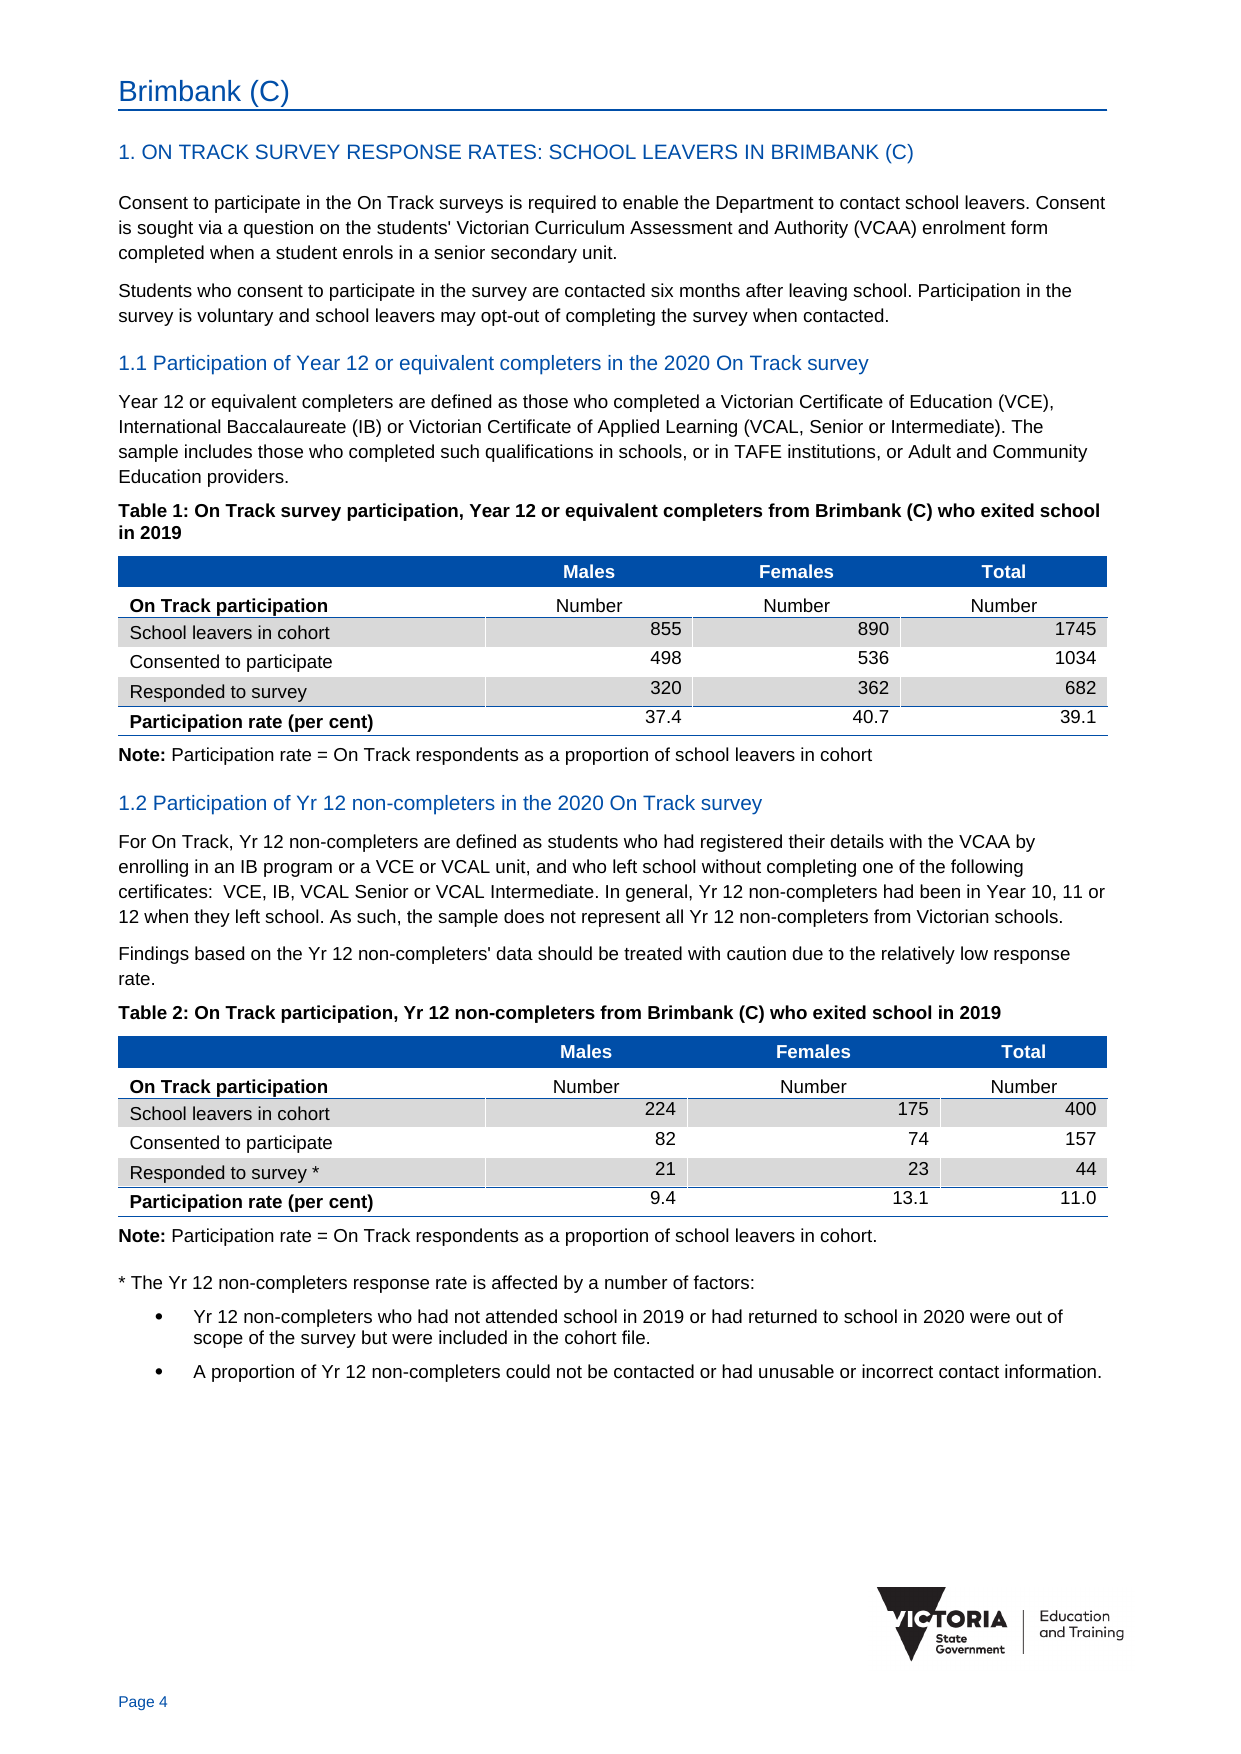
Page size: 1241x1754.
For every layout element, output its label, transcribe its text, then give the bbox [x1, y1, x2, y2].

table_header Females [687, 1036, 940, 1068]
table_header Females [693, 556, 900, 587]
table_cell 224 [486, 1099, 687, 1127]
table_cell 23 [688, 1158, 940, 1186]
table_cell 890 [693, 618, 900, 647]
table_cell 9.4 [486, 1188, 687, 1216]
table_cell 40.7 [693, 707, 900, 735]
table_cell 1745 [901, 618, 1107, 647]
table_header [118, 1036, 485, 1068]
table_cell Participation rate (per cent) [118, 707, 485, 735]
text Note: Participation rate = On Track respondents as a proportion of school leavers in cohort [118, 744, 1107, 766]
table_cell Consented to participate [118, 648, 485, 676]
text * The Yr 12 non-completers response rate is affected by a number of factors: [118, 1271, 1107, 1293]
table_cell 1034 [901, 648, 1107, 676]
table_cell Responded to survey [118, 677, 485, 706]
table_cell Number [940, 1071, 1107, 1098]
table_cell 175 [688, 1099, 940, 1127]
table_cell On Track participation [118, 1071, 485, 1098]
table_cell Number [485, 1071, 687, 1098]
table_cell 74 [688, 1128, 940, 1157]
text Note: Participation rate = On Track respondents as a proportion of school leavers in cohort. [118, 1225, 1107, 1246]
table_cell 39.1 [901, 707, 1107, 735]
table_cell 498 [486, 648, 692, 676]
table_header Males [485, 1036, 687, 1068]
table_cell School leavers in cohort [118, 1099, 485, 1127]
text Table 1: On Track survey participation, Year 12 or equivalent completers from Brimbank (C) who exited school in 2019 [118, 500, 1107, 543]
picture [868, 1587, 1135, 1671]
subtitle 1.2 Participation of Yr 12 non-completers in the 2020 On Track survey [118, 791, 1107, 815]
table_cell On Track participation [118, 591, 485, 617]
table_header Males [485, 556, 693, 587]
table_header [118, 556, 485, 587]
table_cell 855 [486, 618, 692, 647]
table_cell Number [687, 1071, 940, 1098]
table_cell Consented to participate [118, 1128, 485, 1157]
table_cell Number [900, 591, 1107, 617]
table_cell 536 [693, 648, 900, 676]
text Consent to participate in the On Track surveys is required to enable the Department to contact school leavers. Consent is sought via a question on the students' Victorian Curriculum Assessment and Authority (VCAA) enrolment form completed when a student enrols in a senior secondary unit. [118, 189, 1107, 264]
table_cell Number [693, 591, 900, 617]
table_cell 157 [941, 1128, 1107, 1157]
list Yr 12 non-completers who had not attended school in 2019 or had returned to school in 2020 were out of scope of the survey but were included in the cohort file. [156, 1306, 1107, 1349]
text For On Track, Yr 12 non-completers are defined as students who had registered their details with the VCAA by enrolling in an IB program or a VCE or VCAL unit, and who left school without completing one of the following certificates: VCE, IB, VCAL Senior or VCAL Intermediate. In general, Yr 12 non-completers had been in Year 10, 11 or 12 when they left school. As such, the sample does not represent all Yr 12 non-completers from Victorian schools. [118, 827, 1107, 927]
table_header Total [940, 1036, 1107, 1068]
table_cell 400 [941, 1099, 1107, 1127]
table_cell Participation rate (per cent) [118, 1188, 485, 1216]
table_cell Responded to survey * [118, 1158, 485, 1186]
table_cell 11.0 [941, 1188, 1107, 1216]
text Findings based on the Yr 12 non-completers' data should be treated with caution due to the relatively low response rate. [118, 940, 1107, 990]
table_cell 44 [941, 1158, 1107, 1186]
table_cell Number [485, 591, 693, 617]
list A proportion of Yr 12 non-completers could not be contacted or had unusable or incorrect contact information. [156, 1361, 1107, 1383]
table_cell 21 [486, 1158, 687, 1186]
text Year 12 or equivalent completers are defined as those who completed a Victorian Certificate of Education (VCE), International Baccalaureate (IB) or Victorian Certificate of Applied Learning (VCAL, Senior or Intermediate). The sample includes those who completed such qualifications in schools, or in TAFE institutions, or Adult and Community Education providers. [118, 388, 1107, 488]
text Table 2: On Track participation, Yr 12 non-completers from Brimbank (C) who exited school in 2019 [118, 1002, 1107, 1024]
subtitle 1.1 Participation of Year 12 or equivalent completers in the 2020 On Track survey [118, 351, 1107, 375]
table_cell 82 [486, 1128, 687, 1157]
table_cell 37.4 [486, 707, 692, 735]
subtitle 1. On Track survey response rates: school leavers in Brimbank (C) [118, 140, 1107, 164]
table_cell 682 [901, 677, 1107, 706]
table_cell 13.1 [688, 1188, 940, 1216]
table_header Total [900, 556, 1107, 587]
text Students who consent to participate in the survey are contacted six months after leaving school. Participation in the survey is voluntary and school leavers may opt-out of completing the survey when contacted. [118, 276, 1107, 326]
table_cell School leavers in cohort [118, 618, 485, 647]
table_cell 362 [693, 677, 900, 706]
table_cell 320 [486, 677, 692, 706]
